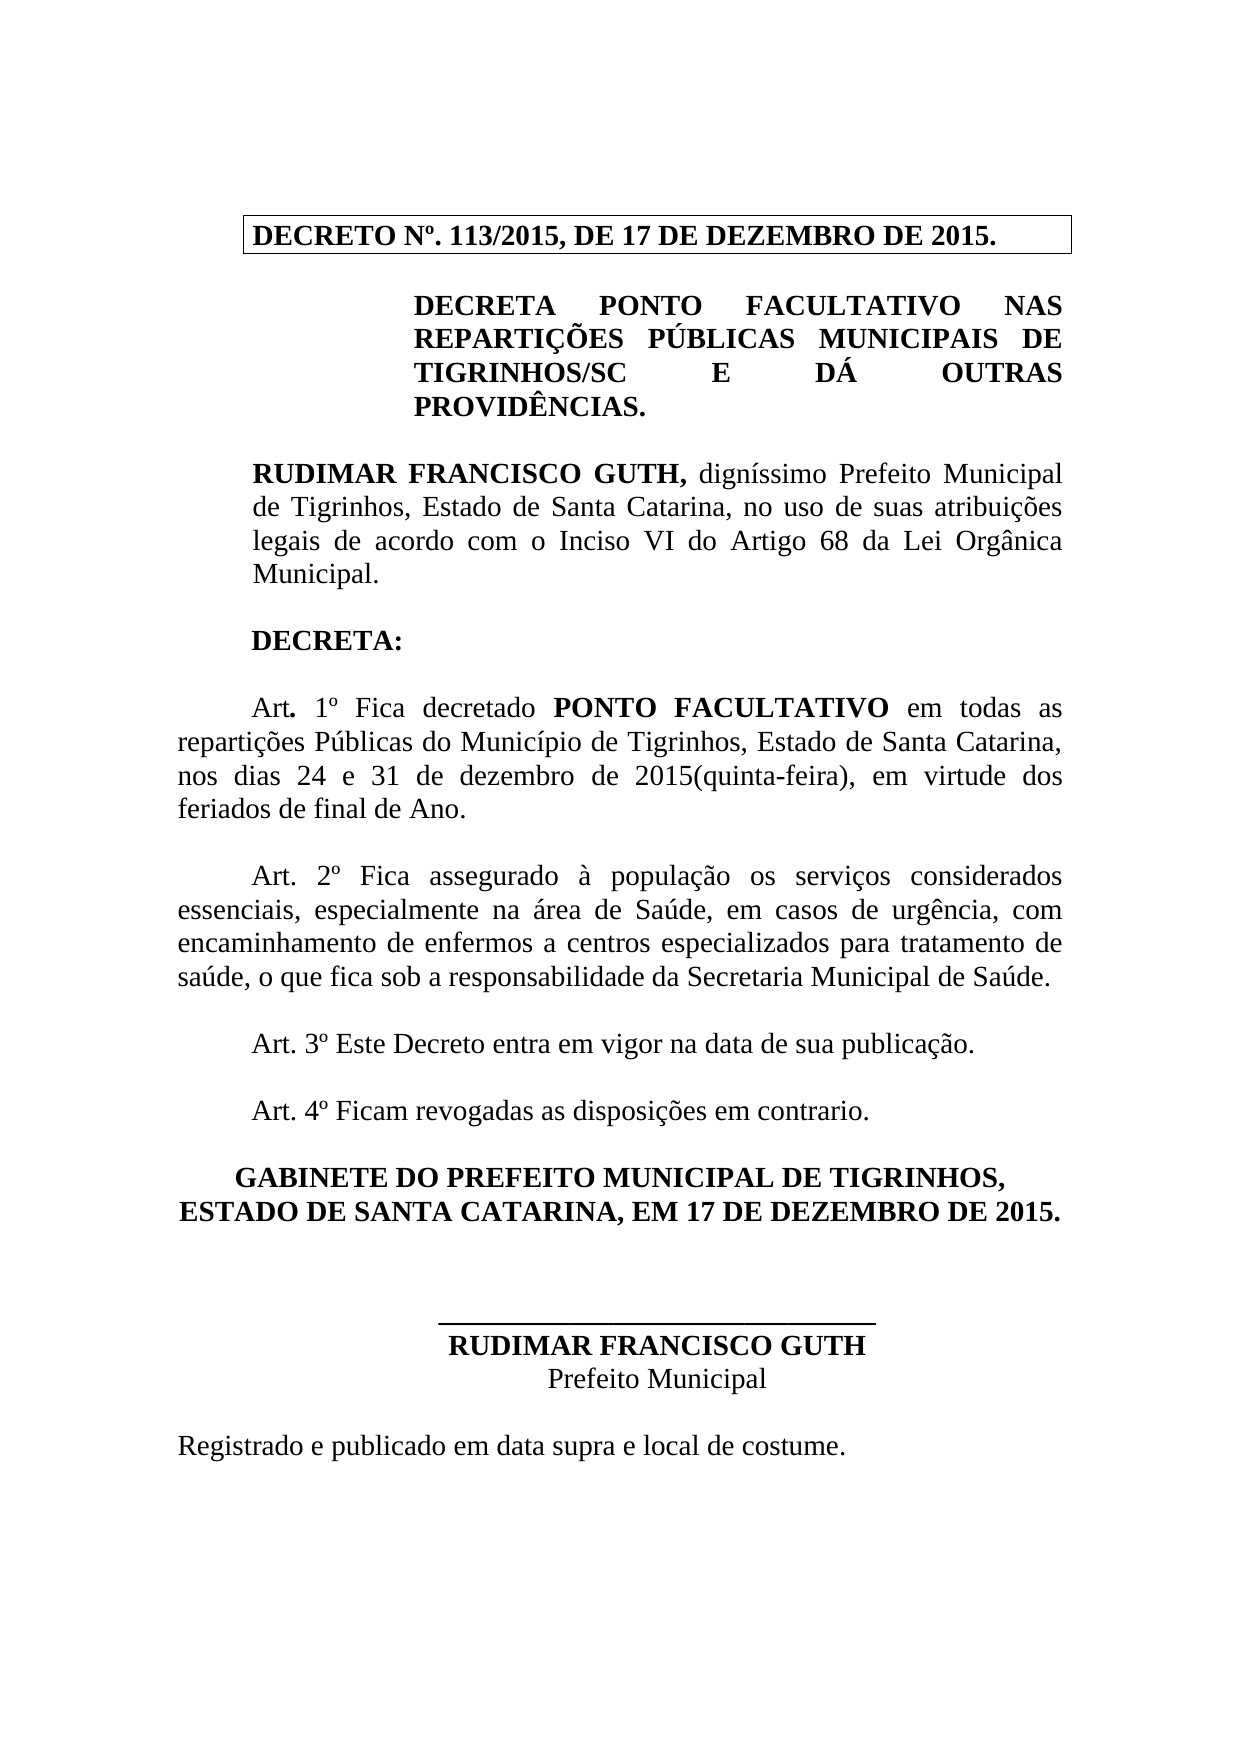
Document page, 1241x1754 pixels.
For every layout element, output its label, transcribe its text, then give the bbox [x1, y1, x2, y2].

text DECRETA PONTO FACULTATIVO NAS REPARTIÇÕES PÚBLICAS MUNICIPAIS DE TIGRINHOS/SC E DÁ OUTRAS PROVIDÊNCIAS. [413, 288, 1063, 422]
text DECRETA: [177, 623, 1063, 657]
text GABINETE DO PREFEITO MUNICIPAL DE TIGRINHOS, [177, 1160, 1063, 1194]
text Registrado e publicado em data supra e local de costume. [177, 1428, 1063, 1462]
text RUDIMAR FRANCISCO GUTH, digníssimo Prefeito Municipal de Tigrinhos, Estado de Santa Catarina, no uso de suas atribuições legais de acordo com o Inciso VI do Artigo 68 da Lei Orgânica Municipal. [252, 456, 1063, 590]
text Art. 1º Fica decretado PONTO FACULTATIVO em todas as repartições Públicas do Município de Tigrinhos, Estado de Santa Catarina, nos dias 24 e 31 de dezembro de 2015(quinta-feira), em virtude dos feriados de final de Ano. [177, 691, 1063, 825]
text Art. 2º Fica assegurado à população os serviços considerados essenciais, especialmente na área de Saúde, em casos de urgência, com encaminhamento de enfermos a centros especializados para tratamento de saúde, o que fica sob a responsabilidade da Secretaria Municipal de Saúde. [177, 858, 1063, 992]
text ESTADO DE SANTA CATARINA, EM 17 DE DEZEMBRO DE 2015. [177, 1194, 1063, 1227]
text RUDIMAR FRANCISCO GUTH [177, 1328, 1063, 1361]
subtitle DECRETO Nº. 113/2015, DE 17 DE DEZEMBRO DE 2015. [244, 216, 1071, 253]
text Art. 4º Ficam revogadas as disposições em contrario. [177, 1093, 1063, 1127]
text ______________________________ [177, 1294, 1063, 1328]
text Prefeito Municipal [177, 1361, 1063, 1395]
text Art. 3º Este Decreto entra em vigor na data de sua publicação. [177, 1026, 1063, 1059]
